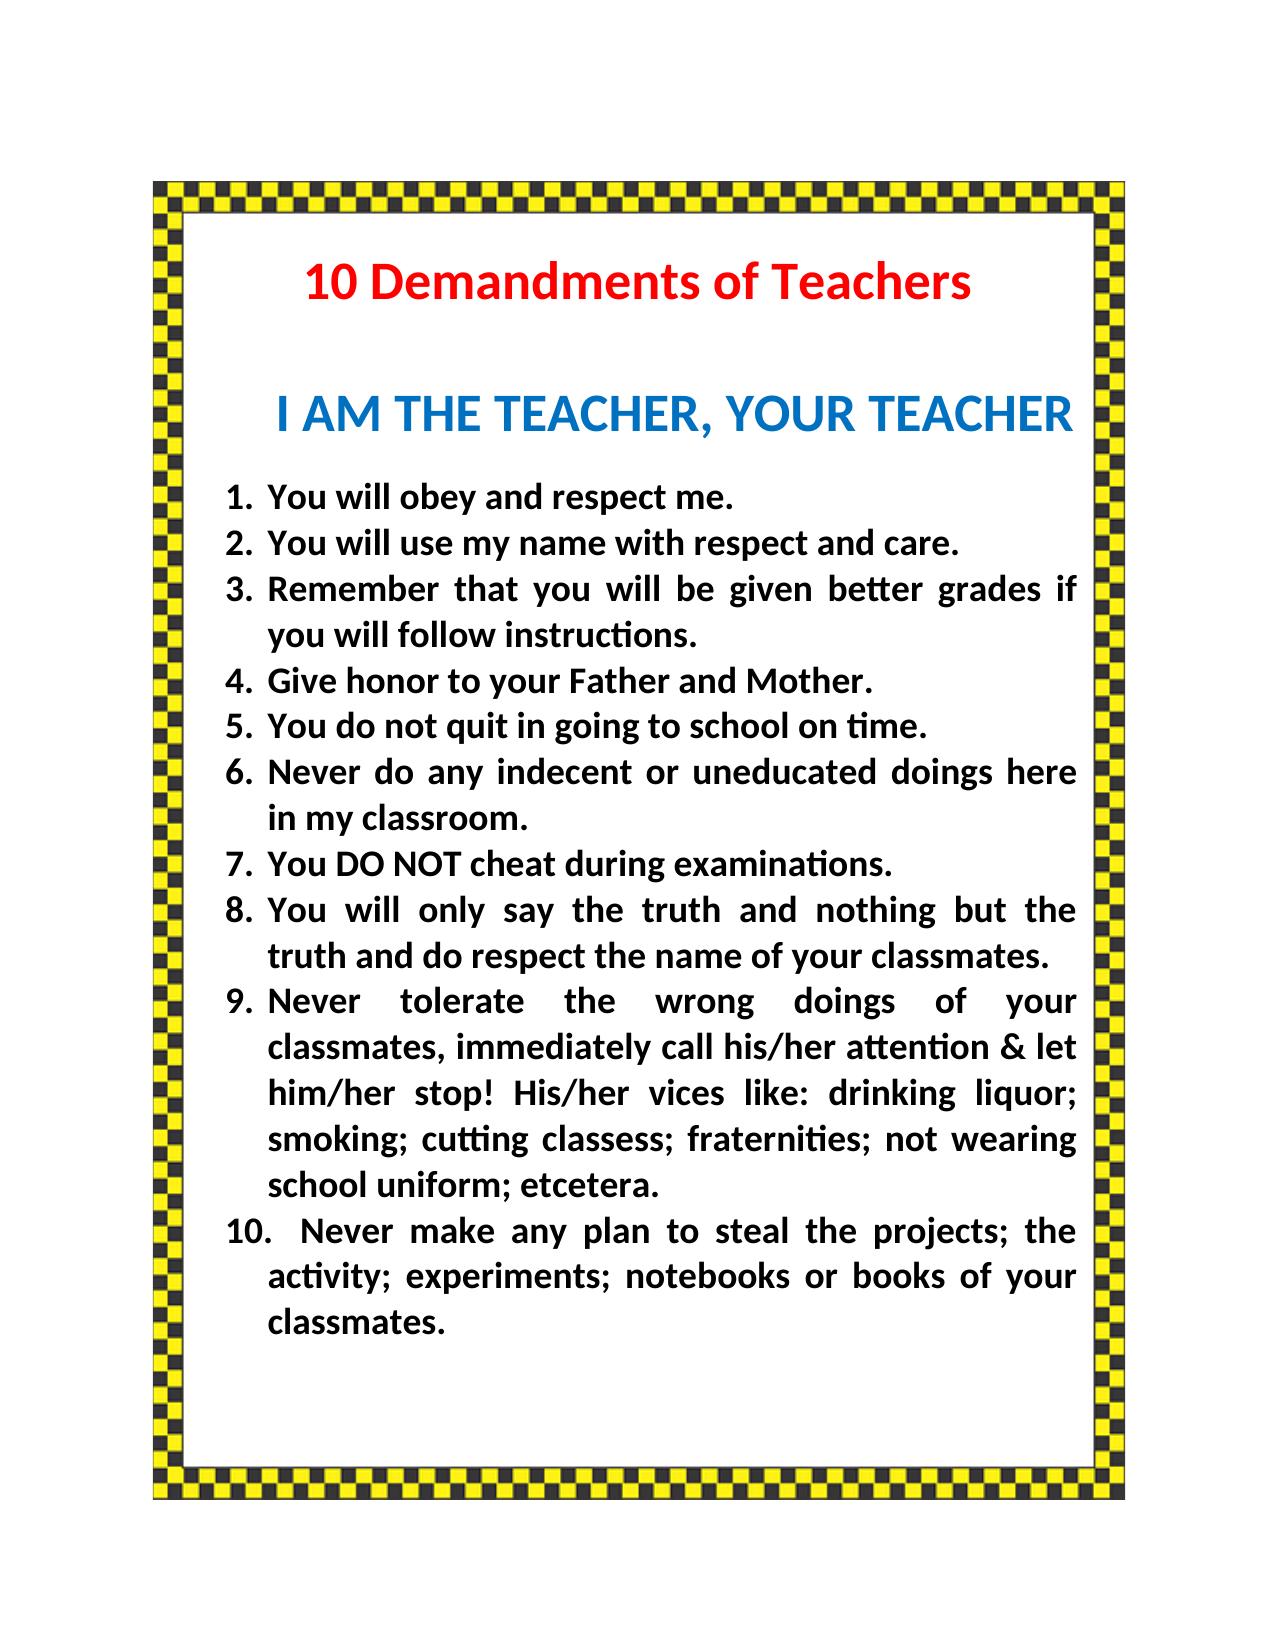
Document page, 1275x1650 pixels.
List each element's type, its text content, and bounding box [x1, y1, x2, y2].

list Give honor to your Father and Mother. [225, 657, 1078, 702]
list You will only say the truth and nothing but the truth and do respect the name of your classmates. [225, 886, 1078, 977]
list You DO NOT cheat during examinations. [225, 840, 1078, 886]
text 10 Demandments of Teachers [150, 247, 1125, 313]
list Remember that you will be given better grades if you will follow instructions. [225, 565, 1078, 657]
picture [152, 181, 1125, 247]
list Never tolerate the wrong doings of your classmates, immediately call his/her attention & let him/her stop! His/her vices like: drinking liquor; smoking; cutting classess; fraternities; not wearing school uniform; etcetera. [225, 977, 1078, 1207]
list Never do any indecent or uneducated doings here in my classroom. [225, 748, 1078, 840]
list You will use my name with respect and care. [225, 519, 1125, 565]
list You will obey and respect me. [225, 473, 1125, 519]
list Never make any plan to steal the projects; the activity; experiments; notebooks or books of your classmates. [225, 1207, 1078, 1464]
text I AM THE TEACHER, YOUR TEACHER [225, 379, 1125, 473]
list You do not quit in going to school on time. [225, 702, 1078, 748]
picture [152, 313, 1125, 1500]
